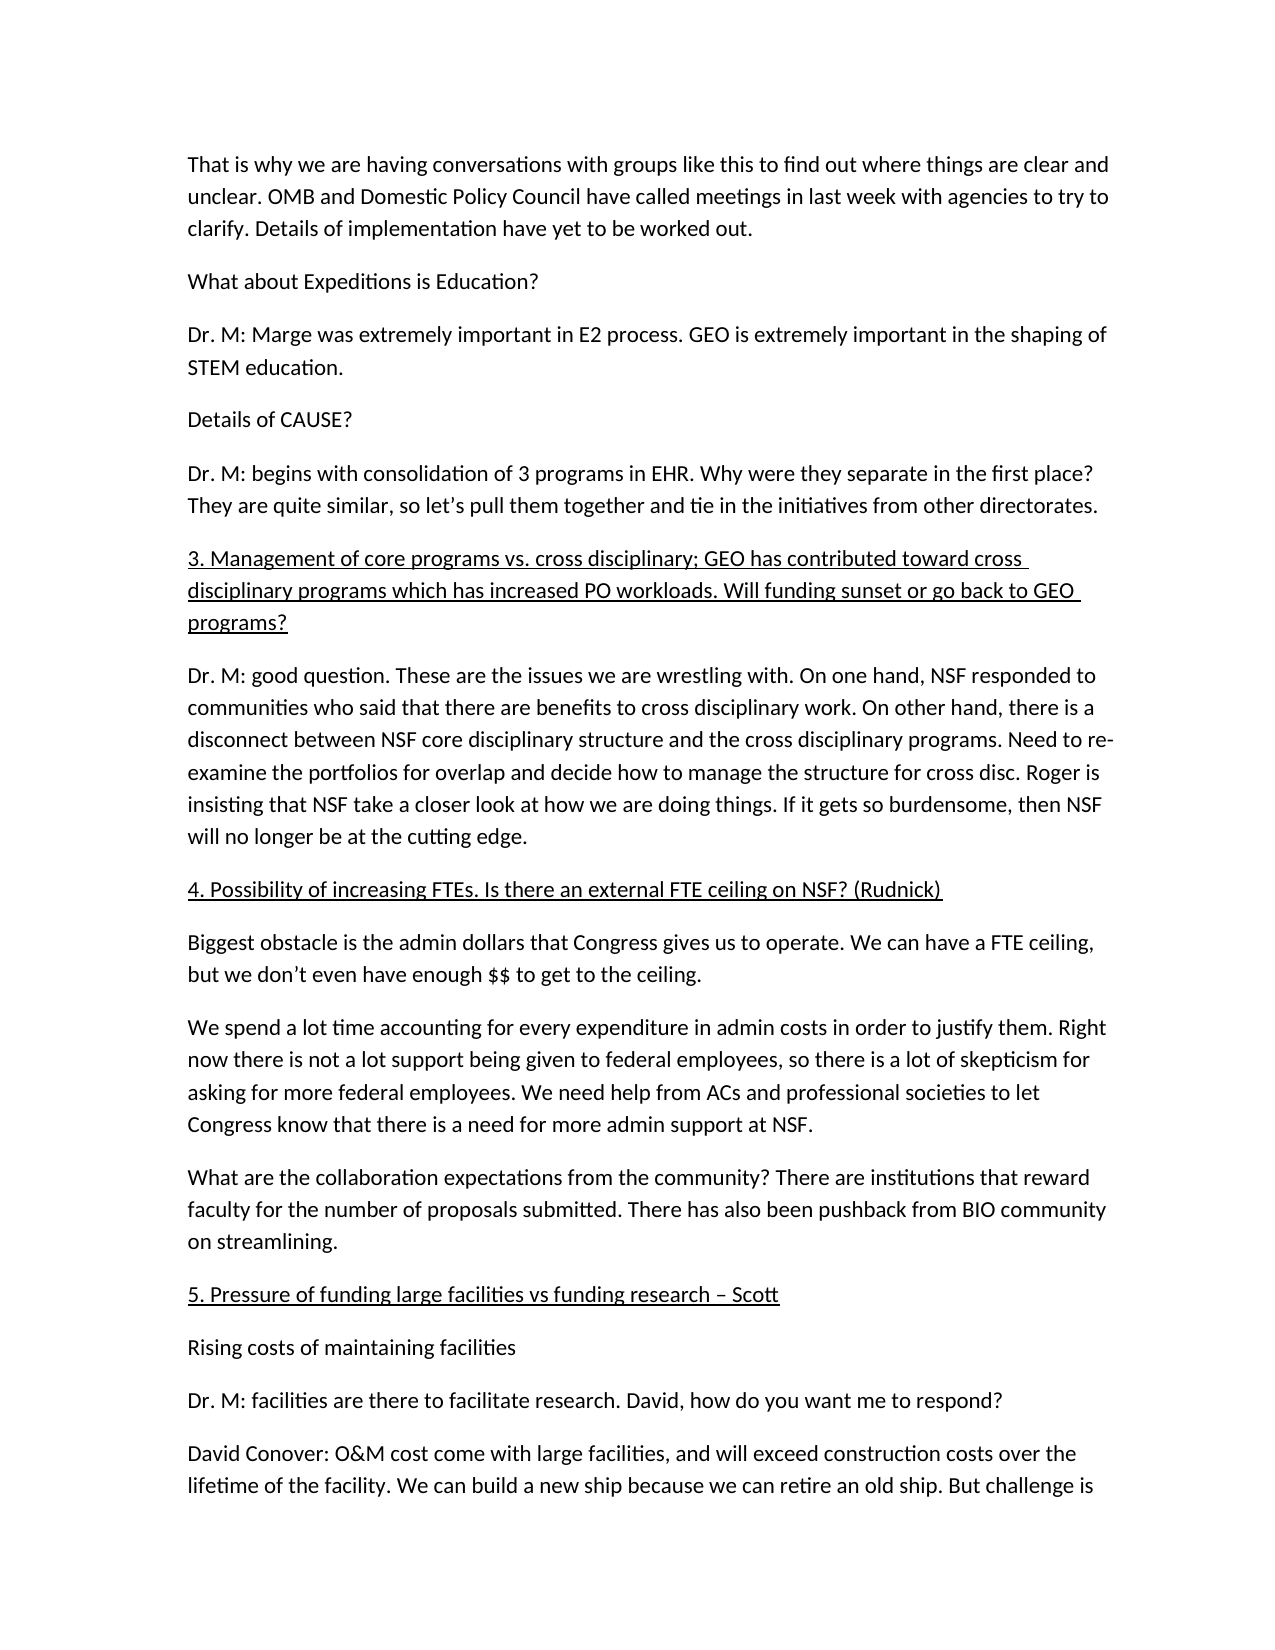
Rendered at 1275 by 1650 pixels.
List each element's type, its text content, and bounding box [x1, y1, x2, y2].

text Dr. M: begins with consolidation of 3 programs in EHR. Why were they separate in the first place? They are quite similar, so let’s pull them together and tie in the initiatives from other directorates. [187, 459, 1125, 519]
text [187, 150, 1125, 242]
text What about Expeditions is Education? [187, 267, 1125, 295]
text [187, 1439, 1125, 1500]
text Dr. M: good question. These are the issues we are wrestling with. On one hand, NSF responded to communities who said that there are benefits to cross disciplinary work. On other hand, there is a disconnect between NSF core disciplinary structure and the cross disciplinary programs. Need to re-examine the portfolios for overlap and decide how to manage the structure for cross disc. Roger is insisting that NSF take a closer look at how we are doing things. If it gets so burdensome, then NSF will no longer be at the cutting edge. [187, 661, 1125, 850]
text What are the collaboration expectations from the community? There are institutions that reward faculty for the number of proposals submitted. There has also been pushback from BIO community on streamlining. [187, 1163, 1125, 1255]
text 3. Management of core programs vs. cross disciplinary; GEO has contributed toward cross disciplinary programs which has increased PO workloads. Will funding sunset or go back to GEO programs? [187, 544, 1125, 636]
text 4. Possibility of increasing FTEs. Is there an external FTE ceiling on NSF? (Rudnick) [187, 875, 1125, 903]
text 5. Pressure of funding large facilities vs funding research – Scott [187, 1280, 1125, 1308]
text Dr. M: Marge was extremely important in E2 process. GEO is extremely important in the shaping of STEM education. [187, 320, 1125, 381]
text Dr. M: facilities are there to facilitate research. David, how do you want me to respond? [187, 1386, 1125, 1414]
text Details of CAUSE? [187, 406, 1125, 434]
text Biggest obstacle is the admin dollars that Congress gives us to operate. We can have a FTE ceiling, but we don’t even have enough $$ to get to the ceiling. [187, 928, 1125, 988]
text Rising costs of maintaining facilities [187, 1333, 1125, 1361]
text We spend a lot time accounting for every expenditure in admin costs in order to justify them. Right now there is not a lot support being given to federal employees, so there is a lot of skepticism for asking for more federal employees. We need help from ACs and professional societies to let Congress know that there is a need for more admin support at NSF. [187, 1013, 1125, 1138]
